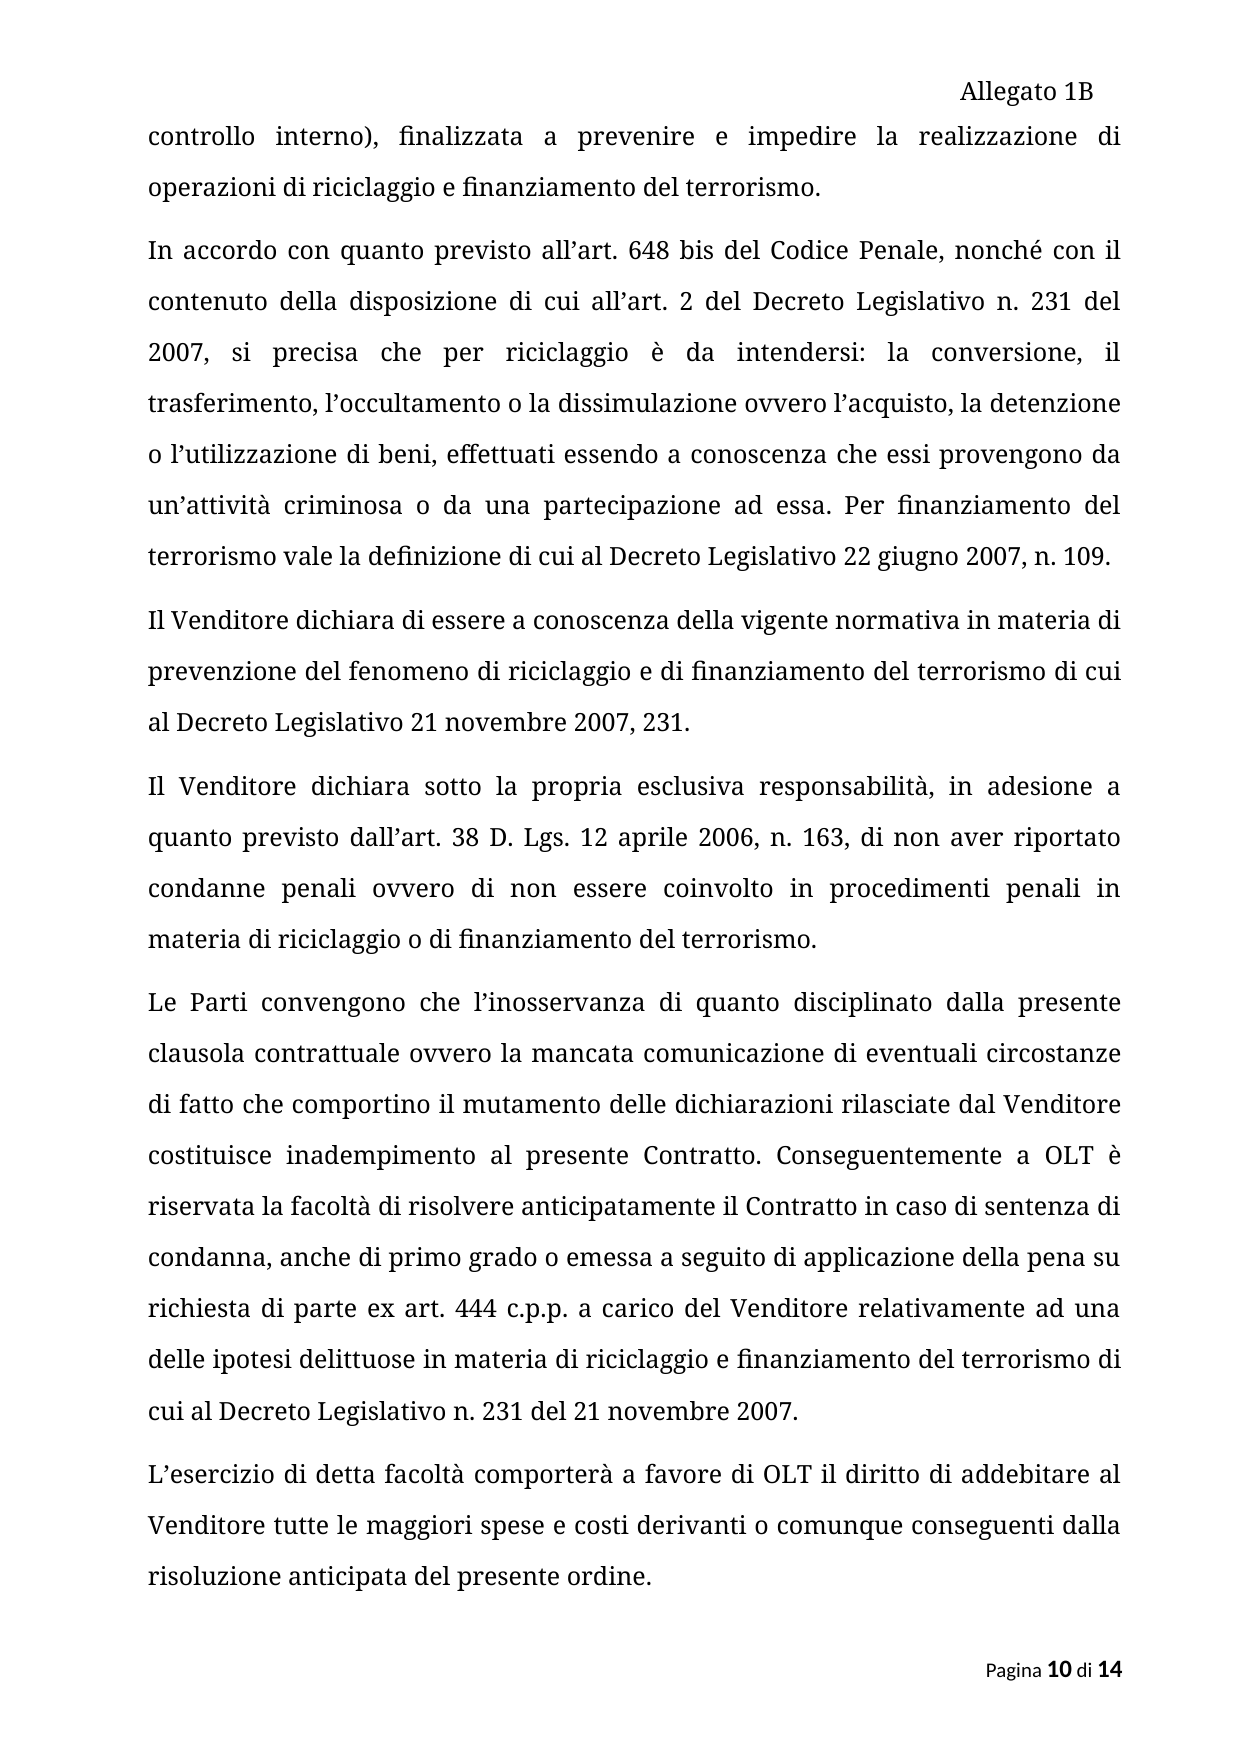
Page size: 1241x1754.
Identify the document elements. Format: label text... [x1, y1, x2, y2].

text Le Parti convengono che l’inosservanza di quanto disciplinato dalla presente clausola contrattuale ovvero la mancata comunicazione di eventuali circostanze di fatto che comportino il mutamento delle dichiarazioni rilasciate dal Venditore costituisce inadempimento al presente Contratto. Conseguentemente a OLT è riservata la facoltà di risolvere anticipatamente il Contratto in caso di sentenza di condanna, anche di primo grado o emessa a seguito di applicazione della pena su richiesta di parte ex art. 444 c.p.p. a carico del Venditore relativamente ad una delle ipotesi delittuose in materia di riciclaggio e finanziamento del terrorismo di cui al Decreto Legislativo n. 231 del 21 novembre 2007. [148, 985, 1122, 1427]
text Il Venditore dichiara sotto la propria esclusiva responsabilità, in adesione a quanto previsto dall’art. 38 D. Lgs. 12 aprile 2006, n. 163, di non aver riportato condanne penali ovvero di non essere coinvolto in procedimenti penali in materia di riciclaggio o di finanziamento del terrorismo. [148, 768, 1122, 955]
text L’esercizio di detta facoltà comporterà a favore di OLT il diritto di addebitare al Venditore tutte le maggiori spese e costi derivanti o comunque conseguenti dalla risoluzione anticipata del presente ordine. [148, 1457, 1122, 1593]
text In accordo con quanto previsto all’art. 648 bis del Codice Penale, nonché con il contenuto della disposizione di cui all’art. 2 del Decreto Legislativo n. 231 del 2007, si precisa che per riciclaggio è da intendersi: la conversione, il trasferimento, l’occultamento o la dissimulazione ovvero l’acquisto, la detenzione o l’utilizzazione di beni, effettuati essendo a conoscenza che essi provengono da un’attività criminosa o da una partecipazione ad essa. Per finanziamento del terrorismo vale la definizione di cui al Decreto Legislativo 22 giugno 2007, n. 109. [148, 233, 1122, 573]
text Il Venditore dichiara di essere a conoscenza della vigente normativa in materia di prevenzione del fenomeno di riciclaggio e di finanziamento del terrorismo di cui al Decreto Legislativo 21 novembre 2007, 231. [148, 602, 1122, 739]
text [148, 118, 1122, 203]
